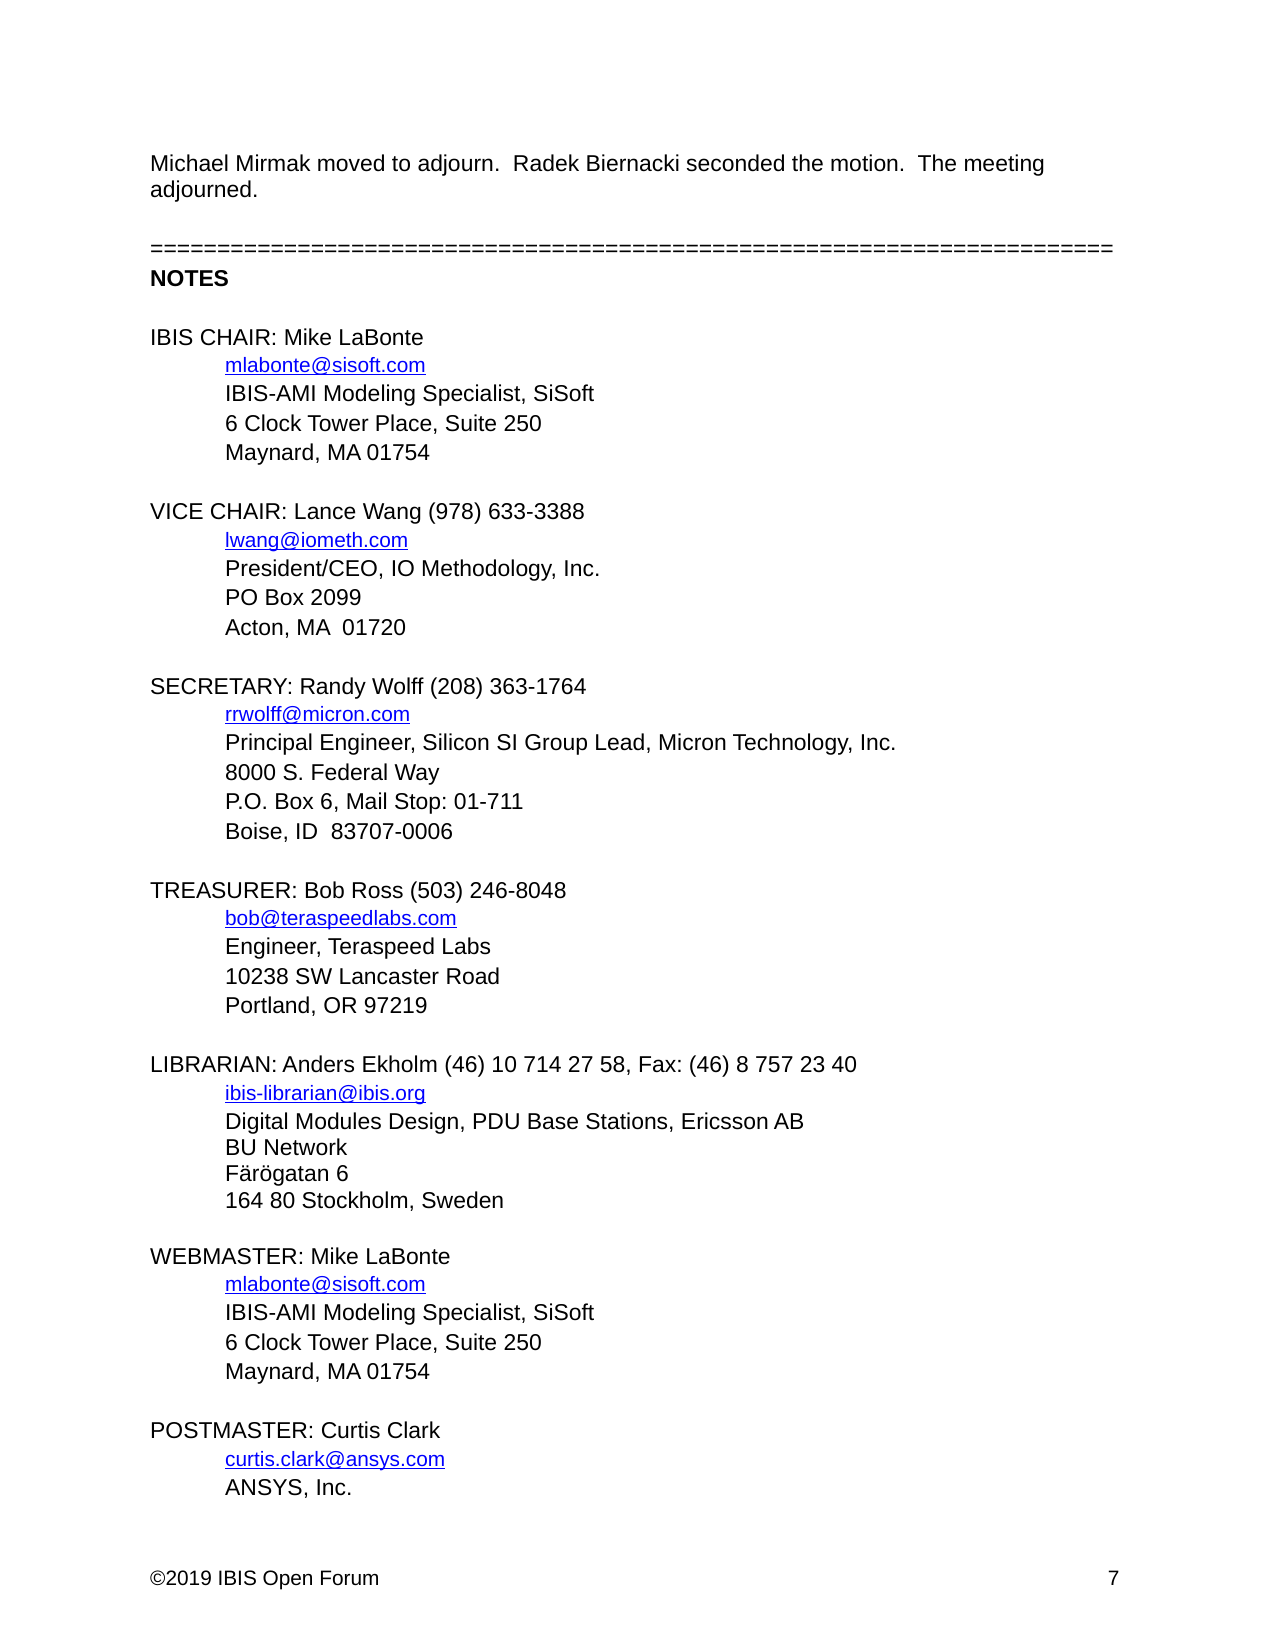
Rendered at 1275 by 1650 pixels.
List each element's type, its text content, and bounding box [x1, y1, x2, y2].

text Portland, OR 97219 [150, 992, 1124, 1018]
text IBIS-AMI Modeling Specialist, SiSoft [150, 1299, 1124, 1326]
text TREASURER: Bob Ross (503) 246-8048 [150, 877, 1124, 903]
text ======================================================================== [150, 235, 1124, 262]
text 164 80 Stockholm, Sweden [150, 1187, 1125, 1213]
text VICE CHAIR: Lance Wang (978) 633-3388 [150, 498, 1124, 524]
text Principal Engineer, Silicon SI Group Lead, Micron Technology, Inc. [150, 729, 1124, 756]
text POSTMASTER: Curtis Clark [150, 1417, 1124, 1443]
text Engineer, Teraspeed Labs [150, 933, 1124, 959]
text lwang@iometh.com [150, 528, 1124, 552]
text mlabonte@sisoft.com [150, 353, 1124, 377]
text 8000 S. Federal Way [150, 759, 1124, 785]
text Acton, MA 01720 [150, 614, 1124, 640]
text 6 Clock Tower Place, Suite 250 [150, 1329, 1124, 1355]
text IBIS-AMI Modeling Specialist, SiSoft [150, 380, 1124, 407]
text NOTES [150, 265, 1124, 291]
text Boise, ID 83707-0006 [150, 818, 1124, 844]
text Maynard, MA 01754 [150, 439, 1124, 466]
text BU Network [150, 1134, 1125, 1160]
text bob@teraspeedlabs.com [150, 906, 1124, 930]
text President/CEO, IO Methodology, Inc. [150, 555, 1124, 581]
text WEBMASTER: Mike LaBonte [150, 1243, 1124, 1269]
text LIBRARIAN: Anders Ekholm (46) 10 714 27 58, Fax: (46) 8 757 23 40 [150, 1051, 1124, 1077]
text rrwolff@micron.com [150, 702, 1124, 726]
text mlabonte@sisoft.com [150, 1272, 1124, 1296]
text Michael Mirmak moved to adjourn. Radek Biernacki seconded the motion. The meeting adjourned. [150, 150, 1124, 203]
text ibis-librarian@ibis.org [150, 1081, 1124, 1104]
text P.O. Box 6, Mail Stop: 01-711 [150, 788, 1124, 814]
text Digital Modules Design, PDU Base Stations, Ericsson AB [150, 1108, 1125, 1134]
text Maynard, MA 01754 [150, 1358, 1124, 1384]
text IBIS CHAIR: Mike LaBonte [150, 324, 1124, 350]
text ANSYS, Inc. [150, 1474, 1124, 1500]
text curtis.clark@ansys.com [150, 1447, 1124, 1471]
text Färögatan 6 [150, 1160, 1125, 1187]
text PO Box 2099 [150, 584, 1124, 611]
text 10238 SW Lancaster Road [150, 963, 1124, 989]
text SECRETARY: Randy Wolff (208) 363-1764 [150, 673, 1124, 699]
text 6 Clock Tower Place, Suite 250 [150, 410, 1124, 436]
